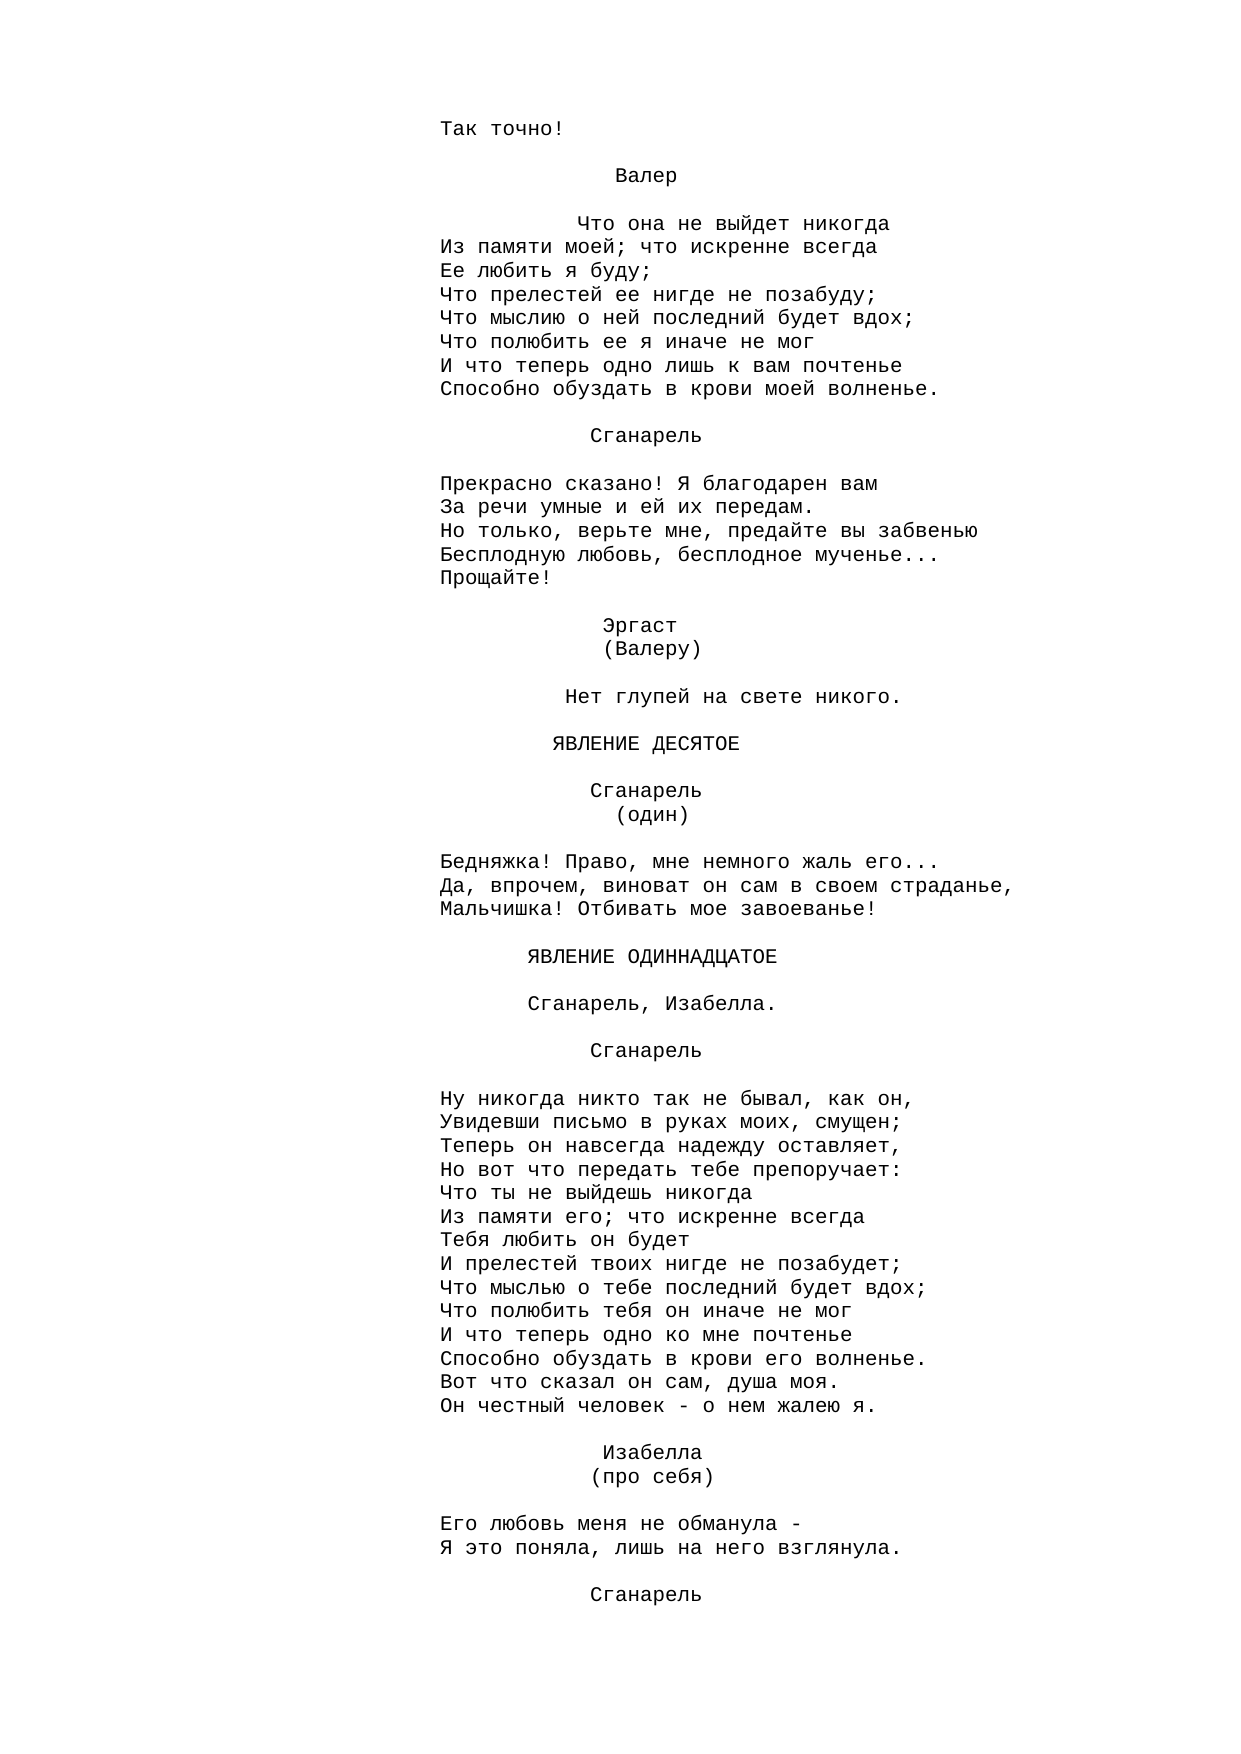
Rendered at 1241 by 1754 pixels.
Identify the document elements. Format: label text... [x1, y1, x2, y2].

text Прекрасно сказано! Я благодарен вам [177, 473, 1152, 496]
text И прелестей твоих нигде не позабудет; [177, 1253, 1152, 1277]
text Вот что сказал он сам, душа моя. [177, 1371, 1152, 1395]
text Сганарель [177, 1040, 1152, 1064]
text Но вот что передать тебе препоручает: [177, 1158, 1152, 1182]
text ЯВЛЕНИЕ ДЕСЯТОЕ [177, 733, 1152, 757]
text Да, впрочем, виноват он сам в своем страданье, [177, 875, 1152, 898]
text Прощайте! [177, 567, 1152, 591]
text Теперь он навсегда надежду оставляет, [177, 1135, 1152, 1158]
text (Валеру) [177, 638, 1152, 662]
text Способно обуздать в крови моей волненье. [177, 378, 1152, 402]
text Что мыслию о ней последний будет вдох; [177, 307, 1152, 331]
text Тебя любить он будет [177, 1229, 1152, 1253]
text (один) [177, 804, 1152, 827]
text Валер [177, 165, 1152, 189]
text Его любовь меня не обманула - [177, 1513, 1152, 1537]
text Из памяти его; что искренне всегда [177, 1206, 1152, 1229]
text Мальчишка! Отбивать мое завоеванье! [177, 898, 1152, 922]
text Сганарель [177, 1584, 1152, 1608]
text Что полюбить ее я иначе не мог [177, 331, 1152, 354]
text И что теперь одно ко мне почтенье [177, 1324, 1152, 1348]
text Изабелла [177, 1442, 1152, 1466]
text Из памяти моей; что искренне всегда [177, 236, 1152, 260]
text Увидевши письмо в руках моих, смущен; [177, 1111, 1152, 1135]
text Что полюбить тебя он иначе не мог [177, 1300, 1152, 1324]
text Что она не выйдет никогда [177, 213, 1152, 236]
text Так точно! [177, 118, 1152, 142]
text Способно обуздать в крови его волненье. [177, 1348, 1152, 1371]
text Я это поняла, лишь на него взглянула. [177, 1537, 1152, 1561]
text Нет глупей на свете никого. [177, 686, 1152, 709]
text Эргаст [177, 615, 1152, 638]
text Бедняжка! Право, мне немного жаль его... [177, 851, 1152, 875]
text Ну никогда никто так не бывал, как он, [177, 1088, 1152, 1111]
text (про себя) [177, 1466, 1152, 1489]
text За речи умные и ей их передам. [177, 496, 1152, 520]
text Что ты не выйдешь никогда [177, 1182, 1152, 1206]
text Сганарель [177, 780, 1152, 804]
text Сганарель [177, 426, 1152, 449]
text Ее любить я буду; [177, 260, 1152, 284]
text Но только, верьте мне, предайте вы забвенью [177, 520, 1152, 544]
text Бесплодную любовь, бесплодное мученье... [177, 544, 1152, 567]
text ЯВЛЕНИЕ ОДИННАДЦАТОЕ [177, 946, 1152, 969]
text Что мыслью о тебе последний будет вдох; [177, 1277, 1152, 1300]
text Он честный человек - о нем жалею я. [177, 1395, 1152, 1419]
text Сганарель, Изабелла. [177, 993, 1152, 1017]
text И что теперь одно лишь к вам почтенье [177, 354, 1152, 378]
text Что прелестей ее нигде не позабуду; [177, 284, 1152, 307]
